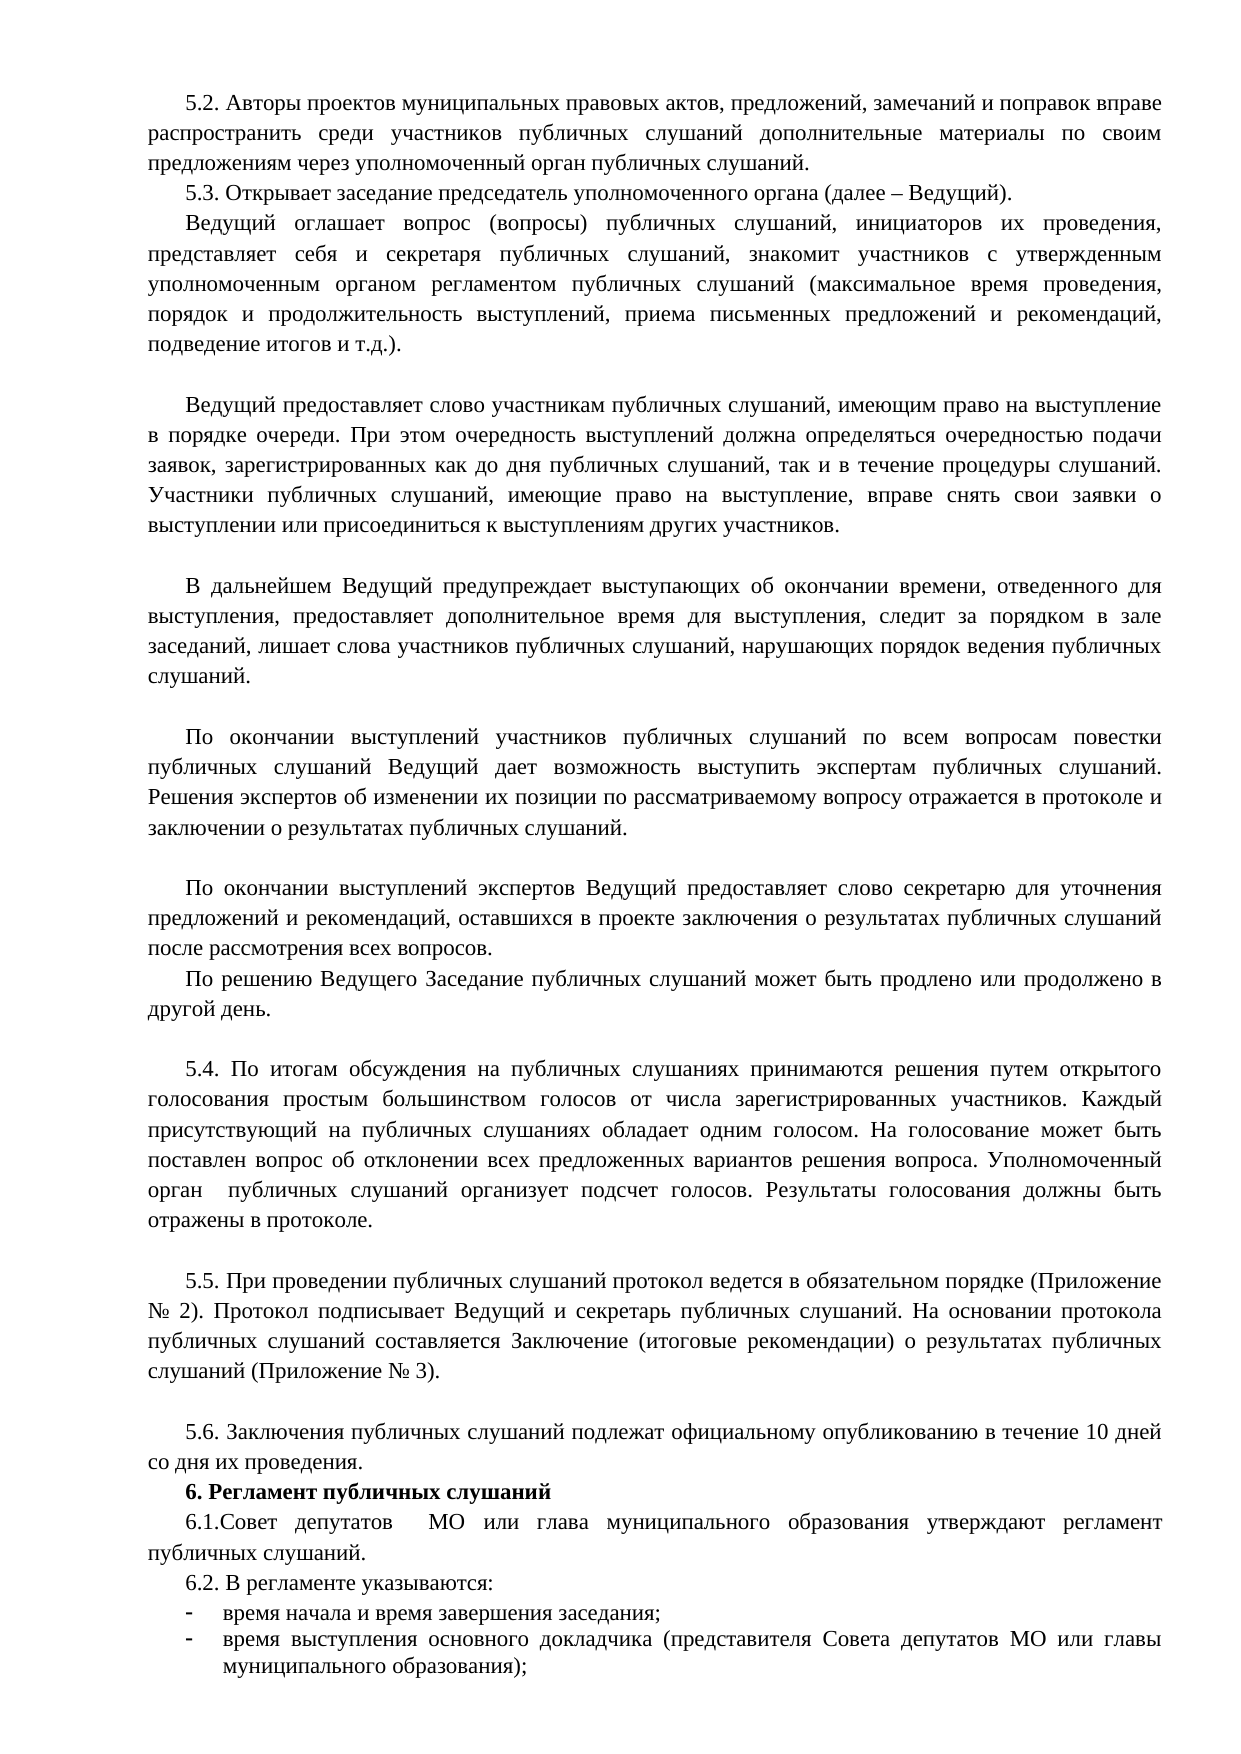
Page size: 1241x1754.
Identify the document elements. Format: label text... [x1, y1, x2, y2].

text Ведущий оглашает вопрос (вопросы) публичных слушаний, инициаторов их проведения, представляет себя и секретаря публичных слушаний, знакомит участников с утвержденным уполномоченным органом регламентом публичных слушаний (максимальное время проведения, порядок и продолжительность выступлений, приема письменных предложений и рекомендаций, подведение итогов и т.д.). [148, 209, 1163, 357]
text Ведущий предоставляет слово участникам публичных слушаний, имеющим право на выступление в порядке очереди. При этом очередность выступлений должна определяться очередностью подачи заявок, зарегистрированных как до дня публичных слушаний, так и в течение процедуры слушаний. Участники публичных слушаний, имеющие право на выступление, вправе снять свои заявки о выступлении или присоединиться к выступлениям других участников. [148, 391, 1163, 538]
text По окончании выступлений экспертов Ведущий предоставляет слово секретарю для уточнения предложений и рекомендаций, оставшихся в проекте заключения о результатах публичных слушаний после рассмотрения всех вопросов. [148, 874, 1163, 961]
list время выступления основного докладчика (представителя Совета депутатов МО или главы муниципального образования); [185, 1625, 1163, 1678]
text 5.4. По итогам обсуждения на публичных слушаниях принимаются решения путем открытого голосования простым большинством голосов от числа зарегистрированных участников. Каждый присутствующий на публичных слушаниях обладает одним голосом. На голосование может быть поставлен вопрос об отклонении всех предложенных вариантов решения вопроса. Уполномоченный орган публичных слушаний организует подсчет голосов. Результаты голосования должны быть отражены в протоколе. [148, 1055, 1163, 1233]
text 6.1.Совет депутатов МО или глава муниципального образования утверждают регламент публичных слушаний. [148, 1508, 1163, 1565]
text 6. Регламент публичных слушаний [148, 1478, 1163, 1504]
text 5.6. Заключения публичных слушаний подлежат официальному опубликованию в течение 10 дней со дня их проведения. [148, 1418, 1163, 1474]
text По окончании выступлений участников публичных слушаний по всем вопросам повестки публичных слушаний Ведущий дает возможность выступить экспертам публичных слушаний. Решения экспертов об изменении их позиции по рассматриваемому вопросу отражается в протоколе и заключении о результатах публичных слушаний. [148, 723, 1163, 840]
text В дальнейшем Ведущий предупреждает выступающих об окончании времени, отведенного для выступления, предоставляет дополнительное время для выступления, следит за порядком в зале заседаний, лишает слова участников публичных слушаний, нарушающих порядок ведения публичных слушаний. [148, 572, 1163, 689]
text 5.2. Авторы проектов муниципальных правовых актов, предложений, замечаний и поправок вправе распространить среди участников публичных слушаний дополнительные материалы по своим предложениям через уполномоченный орган публичных слушаний. [148, 89, 1163, 175]
list время начала и время завершения заседания; [185, 1599, 1163, 1625]
text По решению Ведущего Заседание публичных слушаний может быть продлено или продолжено в другой день. [148, 965, 1163, 1021]
text 5.3. Открывает заседание председатель уполномоченного органа (далее – Ведущий). [148, 179, 1163, 206]
text 6.2. В регламенте указываются: [148, 1569, 1163, 1595]
text 5.5. При проведении публичных слушаний протокол ведется в обязательном порядке (Приложение № 2). Протокол подписывает Ведущий и секретарь публичных слушаний. На основании протокола публичных слушаний составляется Заключение (итоговые рекомендации) о результатах публичных слушаний (Приложение № 3). [148, 1267, 1163, 1384]
